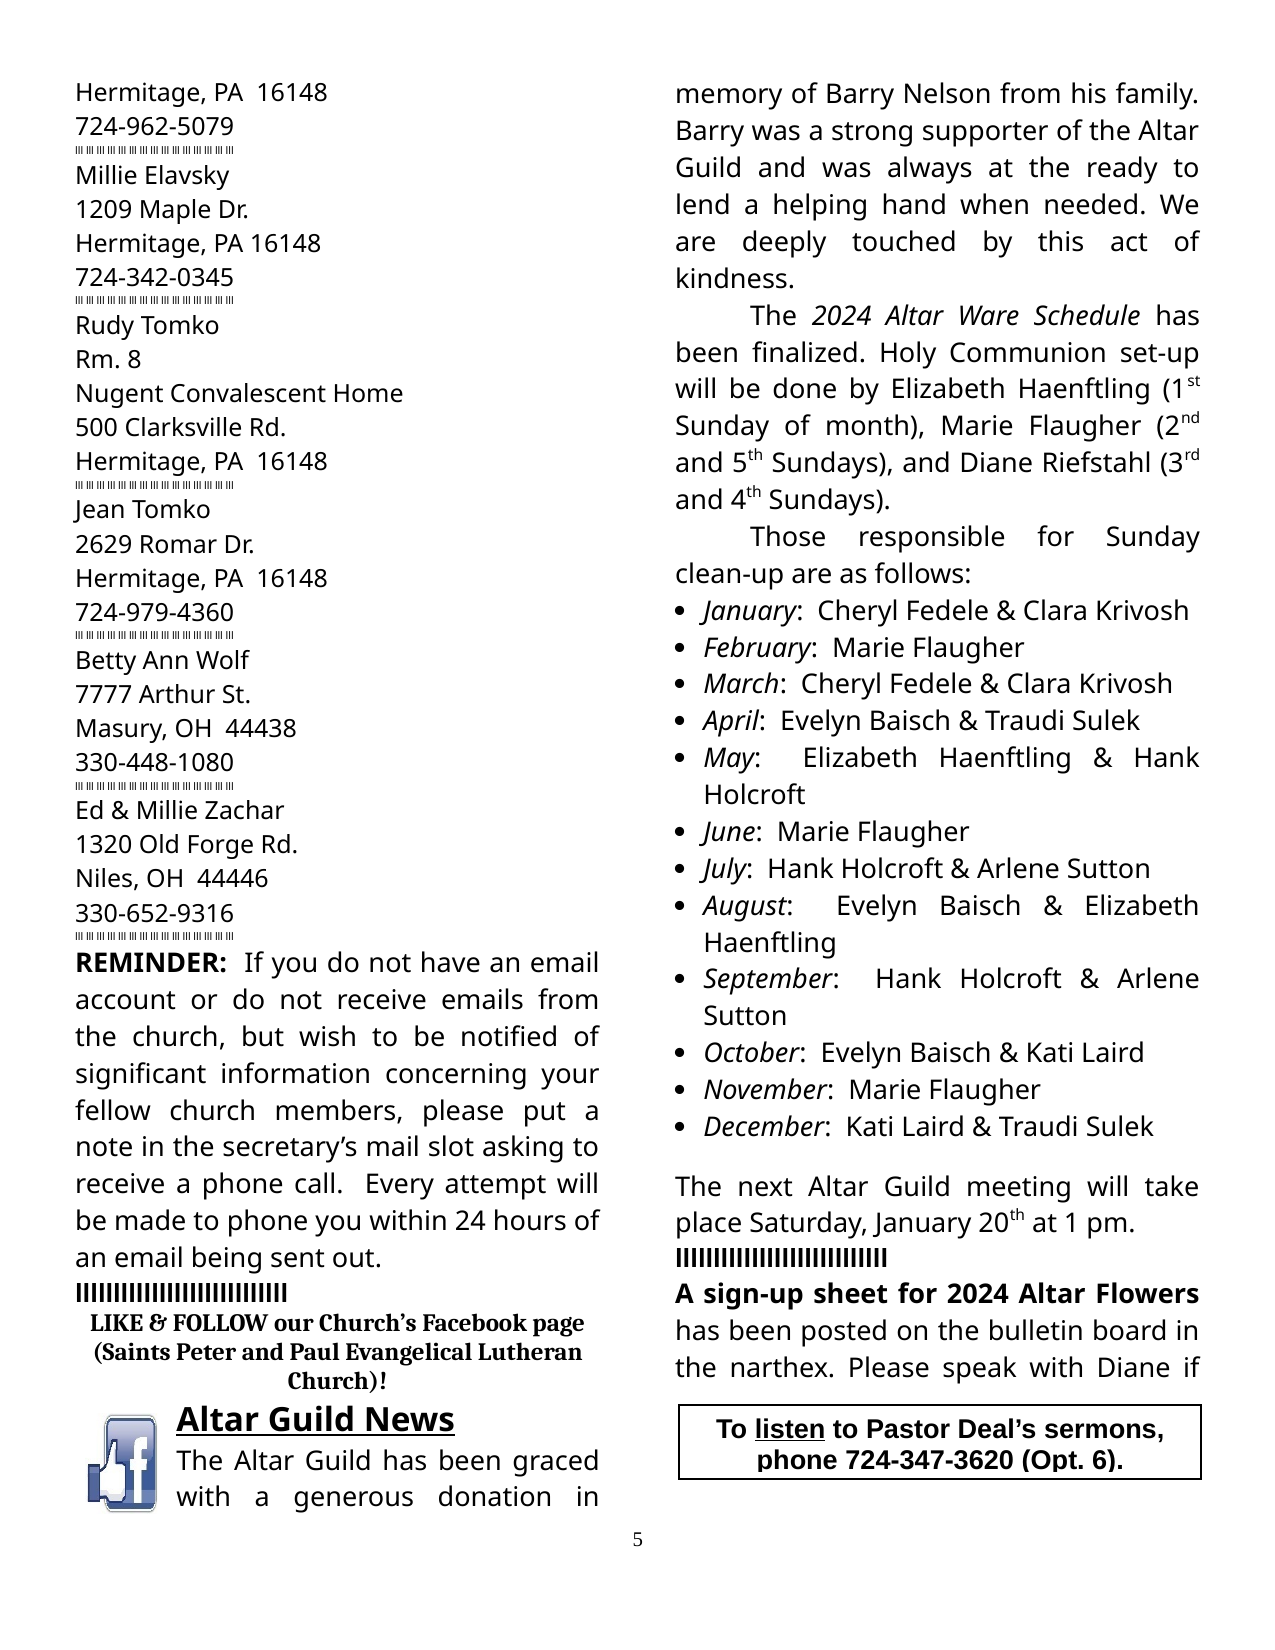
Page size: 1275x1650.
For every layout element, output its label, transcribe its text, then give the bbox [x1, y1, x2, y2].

text Millie Elavsky [75, 157, 600, 191]
list July: Hank Holcroft & Arlene Sutton [675, 849, 1200, 886]
list January: Cheryl Fedele & Clara Krivosh [675, 591, 1200, 628]
text llllllllllllllllllllllllllll [675, 1241, 1200, 1275]
text LIKE & FOLLOW our Church’s Facebook page [75, 1309, 600, 1338]
text lll lll lll lll lll lll lll lll lll lll lll lll lll lll lll [75, 478, 600, 492]
text The Altar Guild has been graced with a generous donation in memory of Barry Nelson from his family. Barry was a strong supporter of the Altar Guild and was always at the ready to lend a helping hand when needed. We are deeply touched by this act of kindness. [75, 1441, 600, 1515]
list August: Evelyn Baisch & Elizabeth Haenftling [675, 886, 1200, 960]
text Hermitage, PA 16148 [75, 75, 600, 109]
text 2629 Romar Dr. [75, 526, 600, 560]
text 500 Clarksville Rd. [75, 410, 600, 444]
text 724-979-4360 [75, 594, 600, 628]
text Jean Tomko [75, 492, 600, 526]
text 1209 Maple Dr. [75, 191, 600, 225]
text Hermitage, PA 16148 [75, 225, 600, 259]
text Rudy Tomko [75, 308, 600, 342]
text REMINDER: If you do not have an email account or do not receive emails from the church, but wish to be notified of significant information concerning your fellow church members, please put a note in the secretary’s mail slot asking to receive a phone call. Every attempt will be made to phone you within 24 hours of an email being sent out. [75, 943, 600, 1275]
text The next Altar Guild meeting will take place Saturday, January 20th at 1 pm. [675, 1167, 1200, 1241]
text Betty Ann Wolf [75, 643, 600, 677]
picture [85, 1413, 158, 1514]
list March: Cheryl Fedele & Clara Krivosh [675, 665, 1200, 702]
list December: Kati Laird & Traudi Sulek [675, 1107, 1200, 1144]
text (Saints Peter and Paul Evangelical Lutheran Church)! [75, 1338, 600, 1396]
text Ed & Millie Zachar [75, 793, 600, 827]
text The 2024 Altar Ware Schedule has been finalized. Holy Communion set-up will be done by Elizabeth Haenftling (1st Sunday of month), Marie Flaugher (2nd and 5th Sundays), and Diane Riefstahl (3rd and 4th Sundays). [675, 296, 1200, 517]
text Altar Guild News [75, 1396, 600, 1441]
text Masury, OH 44438 [75, 711, 600, 745]
list May: Elizabeth Haenftling & Hank Holcroft [675, 739, 1200, 812]
text llllllllllllllllllllllllllll [75, 1275, 600, 1309]
text 7777 Arthur St. [75, 677, 600, 711]
text Those responsible for Sunday clean-up are as follows: [675, 517, 1200, 591]
text lll lll lll lll lll lll lll lll lll lll lll lll lll lll lll [75, 779, 600, 793]
text lll lll lll lll lll lll lll lll lll lll lll lll lll lll lll [75, 929, 600, 943]
text Hermitage, PA 16148 [75, 560, 600, 594]
list April: Evelyn Baisch & Traudi Sulek [675, 702, 1200, 739]
text lll lll lll lll lll lll lll lll lll lll lll lll lll lll lll [75, 628, 600, 643]
text lll lll lll lll lll lll lll lll lll lll lll lll lll lll lll [75, 143, 600, 157]
text 330-652-9316 [75, 895, 600, 929]
text lll lll lll lll lll lll lll lll lll lll lll lll lll lll lll [75, 293, 600, 308]
text Hermitage, PA 16148 [75, 444, 600, 478]
text The Altar Guild has been graced with a generous donation in memory of Barry Nelson from his family. Barry was a strong supporter of the Altar Guild and was always at the ready to lend a helping hand when needed. We are deeply touched by this act of kindness. [675, 75, 1200, 296]
list November: Marie Flaugher [675, 1071, 1200, 1107]
text 330-448-1080 [75, 745, 600, 779]
list June: Marie Flaugher [675, 812, 1200, 849]
list September: Hank Holcroft & Arlene Sutton [675, 960, 1200, 1034]
text Rm. 8 [75, 342, 600, 376]
text 724-962-5079 [75, 109, 600, 143]
text 724-342-0345 [75, 259, 600, 293]
list February: Marie Flaugher [675, 628, 1200, 665]
text Nugent Convalescent Home [75, 376, 600, 410]
text Niles, OH 44446 [75, 861, 600, 895]
text 1320 Old Forge Rd. [75, 827, 600, 861]
list October: Evelyn Baisch & Kati Laird [675, 1034, 1200, 1071]
